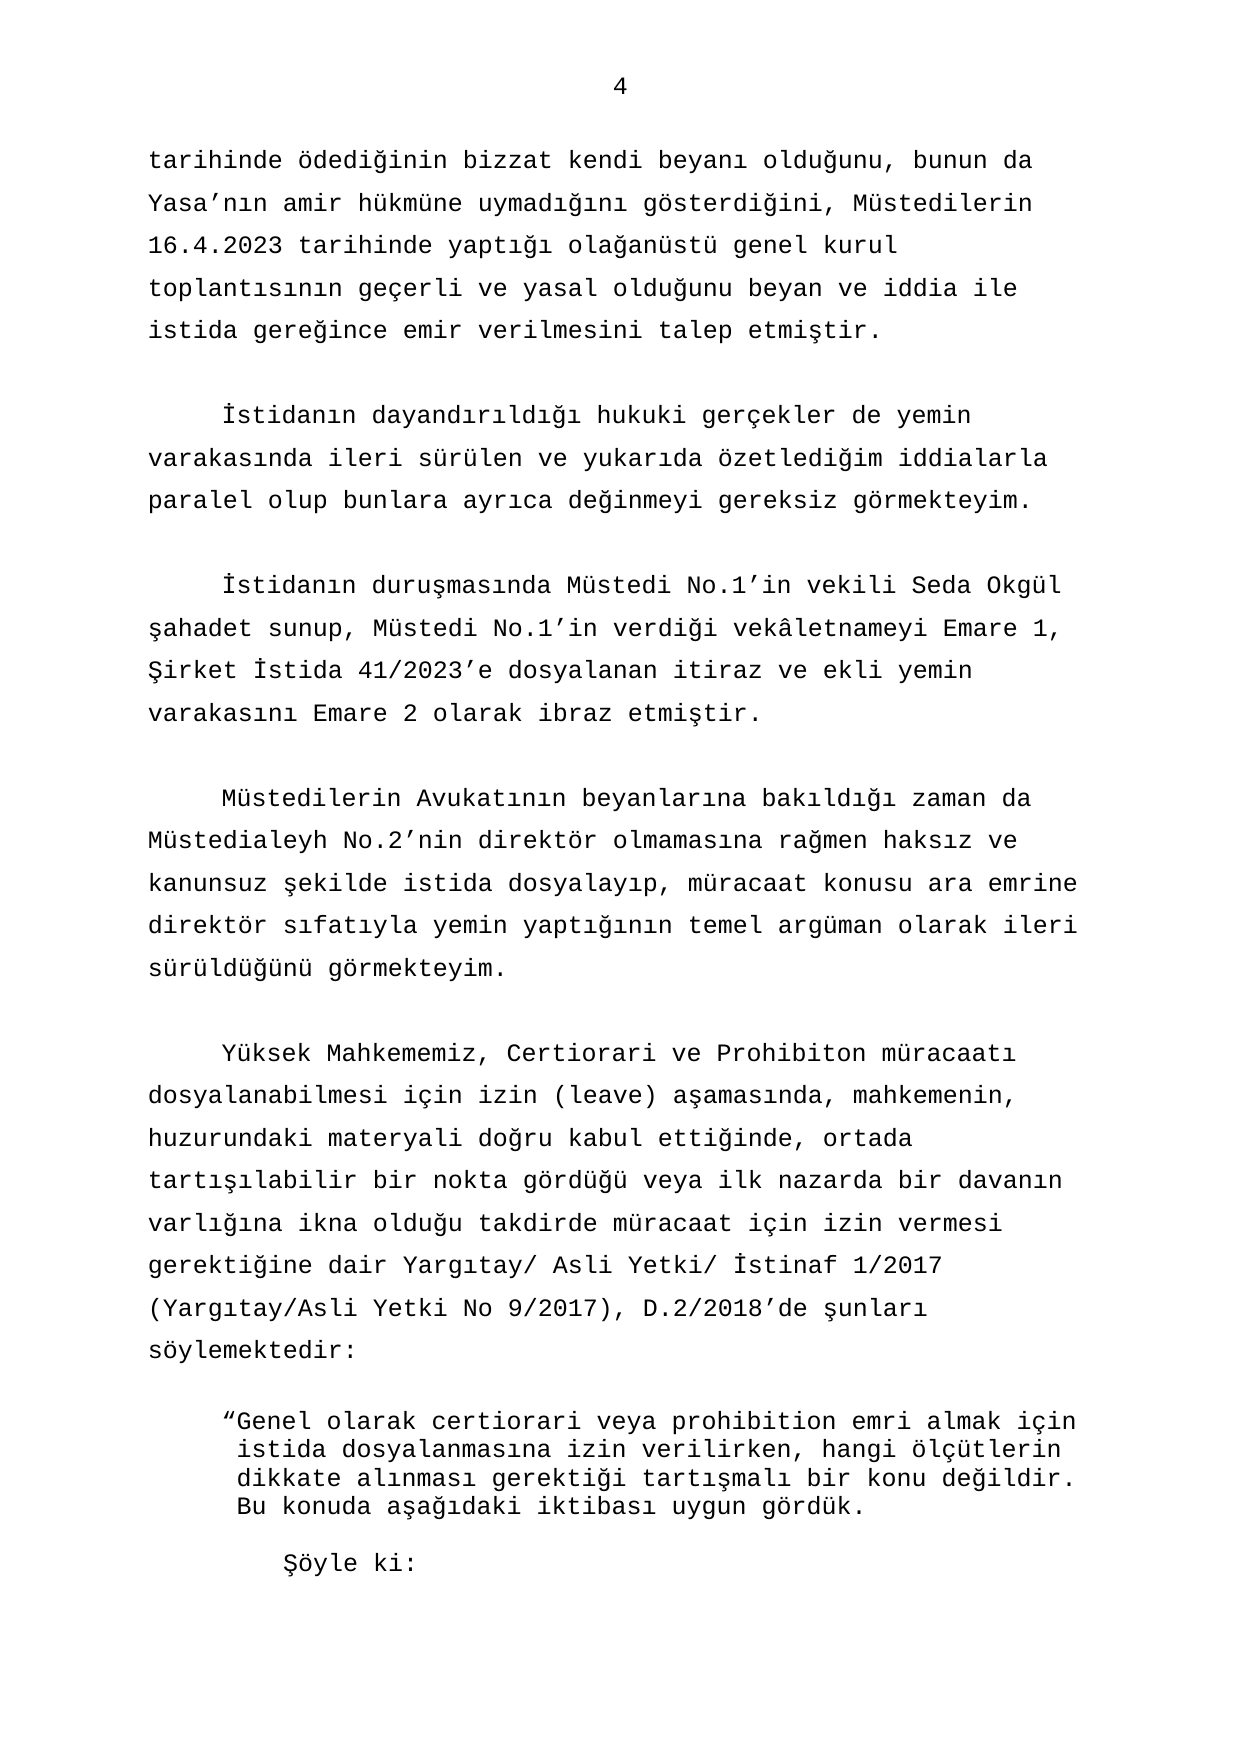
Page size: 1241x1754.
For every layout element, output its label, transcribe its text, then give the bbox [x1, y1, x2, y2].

text Müstedilerin Avukatının beyanlarına bakıldığı zaman da Müstedialeyh No.2’nin direktör olmamasına rağmen haksız ve kanunsuz şekilde istida dosyalayıp, müracaat konusu ara emrine direktör sıfatıyla yemin yaptığının temel argüman olarak ileri sürüldüğünü görmekteyim. [148, 785, 1093, 983]
text “Genel olarak certiorari veya prohibition emri almak için [221, 1408, 1093, 1437]
text İstidanın dayandırıldığı hukuki gerçekler de yemin varakasında ileri sürülen ve yukarıda özetlediğim iddialarla paralel olup bunlara ayrıca değinmeyi gereksiz görmekteyim. [148, 403, 1093, 516]
text istida dosyalanmasına izin verilirken, hangi ölçütlerin [221, 1437, 1093, 1465]
text Şöyle ki: [221, 1550, 1093, 1578]
text dikkate alınması gerektiği tartışmalı bir konu değildir. [221, 1465, 1093, 1493]
text Yüksek Mahkememiz, Certiorari ve Prohibiton müracaatı dosyalanabilmesi için izin (leave) aşamasında, mahkemenin, huzurundaki materyali doğru kabul ettiğinde, ortada tartışılabilir bir nokta gördüğü veya ilk nazarda bir davanın varlığına ikna olduğu takdirde müracaat için izin vermesi gerektiğine dair Yargıtay/ Asli Yetki/ İstinaf 1/2017 (Yargıtay/Asli Yetki No 9/2017), D.2/2018’de şunları söylemektedir: [148, 1040, 1093, 1366]
text Bu konuda aşağıdaki iktibası uygun gördük. [221, 1493, 1093, 1522]
text İstidanın duruşmasında Müstedi No.1’in vekili Seda Okgül şahadet sunup, Müstedi No.1’in verdiği vekâletnameyi Emare 1, Şirket İstida 41/2023’e dosyalanan itiraz ve ekli yemin varakasını Emare 2 olarak ibraz etmiştir. [148, 573, 1093, 728]
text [148, 148, 1093, 346]
